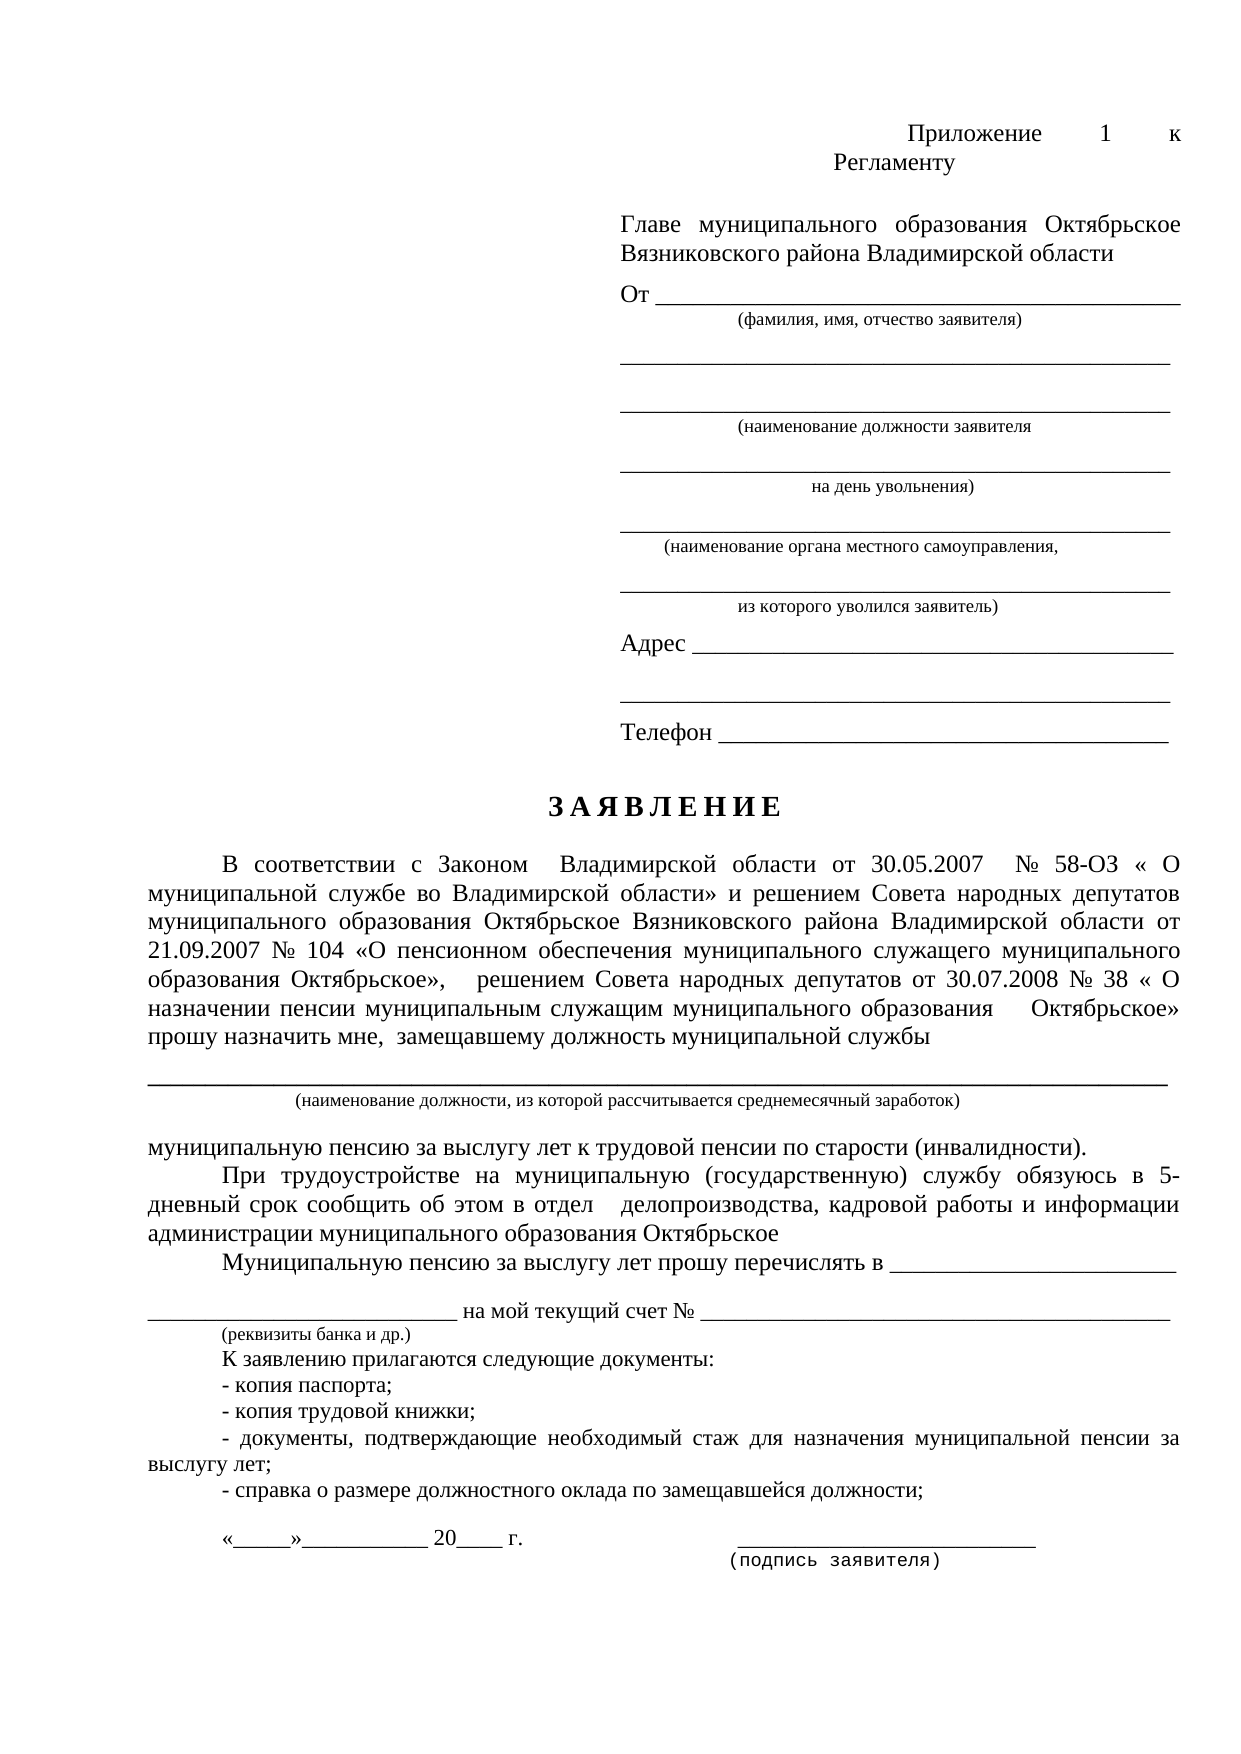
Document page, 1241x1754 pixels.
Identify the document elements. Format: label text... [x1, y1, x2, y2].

text - копия трудовой книжки; [148, 1397, 1181, 1424]
text (подпись заявителя) [148, 1551, 1181, 1572]
text (фамилия, имя, отчество заявителя) [694, 307, 1181, 329]
text Приложение 1 к Регламенту [833, 118, 1181, 176]
text ________________________________________________ [620, 341, 1181, 367]
text ________________________________________________ [620, 509, 1181, 535]
title В соответствии с Законом Владимирской области от 30.05.2007 № 58-ОЗ « О муниципальной службе во Владимирской области» и решением Совета народных депутатов муниципального образования Октябрьское Вязниковского района Владимирской области от 21.09.2007 № 104 «О пенсионном обеспечения муниципального служащего муниципального образования Октябрьское», решением Совета народных депутатов от 30.07.2008 № 38 « О назначении пенсии муниципальным служащим муниципального образования Октябрьское» прошу назначить мне, замещавшему должность муниципальной службы [148, 849, 1181, 1050]
title _________________________________________________________________________________________ [148, 1062, 1181, 1088]
text Главе муниципального образования Октябрьское Вязниковского района Владимирской области [620, 209, 1181, 267]
text При трудоустройстве на муниципальную (государственную) службу обязуюсь в 5-дневный срок сообщить об этом в отдел делопроизводства, кадровой работы и информации администрации муниципального образования Октябрьское [148, 1160, 1181, 1247]
text - копия паспорта; [148, 1371, 1181, 1397]
text ________________________________________________ [620, 389, 1181, 415]
text ________________________________________________ [620, 679, 1181, 705]
text из которого уволился заявитель) [694, 595, 1181, 616]
text ___________________________ на мой текущий счет № _________________________________________ [148, 1297, 1181, 1323]
text - справка о размере должностного оклада по замещавшейся должности; [148, 1477, 1181, 1503]
text на день увольнения) [768, 475, 1181, 497]
text (наименование должности заявителя [694, 415, 1181, 437]
text ЗАЯВЛЕНИЕ [148, 789, 1181, 822]
text К заявлению прилагаются следующие документы: [148, 1345, 1181, 1371]
text От __________________________________________ [620, 279, 1181, 307]
text - документы, подтверждающие необходимый стаж для назначения муниципальной пенсии за выслугу лет; [148, 1424, 1181, 1477]
text Телефон ____________________________________ [620, 717, 1181, 746]
text «_____»___________ 20____ г. __________________________ [148, 1524, 1181, 1551]
text (реквизиты банка и др.) [148, 1323, 1181, 1345]
text ________________________________________________ [620, 568, 1181, 595]
text Адрес __________________________________________ [620, 628, 1181, 657]
text муниципальную пенсию за выслугу лет к трудовой пенсии по старости (инвалидности). [148, 1132, 1181, 1160]
text (наименование органа местного самоуправления, [620, 535, 1181, 557]
text ________________________________________________ [620, 449, 1181, 475]
text (наименование должности, из которой рассчитывается среднемесячный заработок) [221, 1088, 1181, 1110]
text Муниципальную пенсию за выслугу лет прошу перечислять в _________________________ [148, 1247, 1181, 1275]
